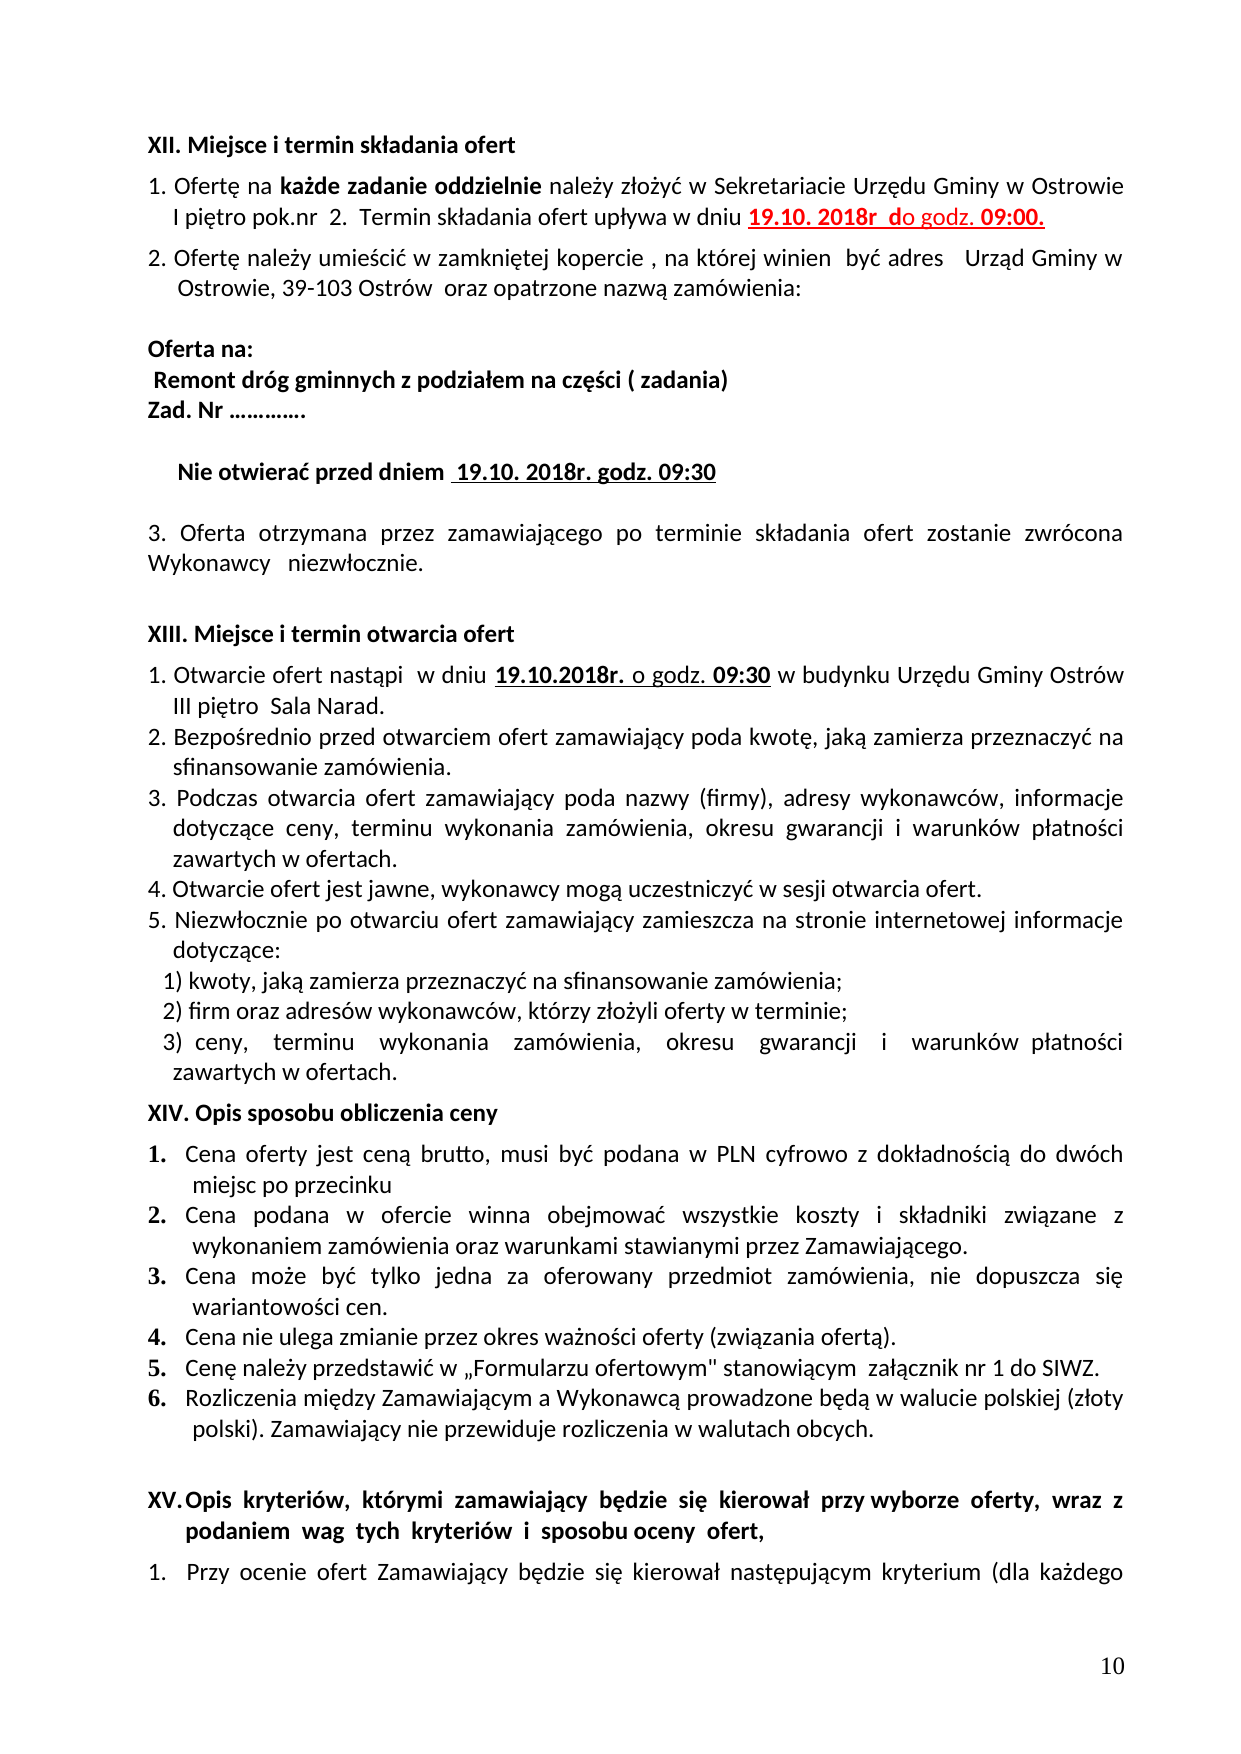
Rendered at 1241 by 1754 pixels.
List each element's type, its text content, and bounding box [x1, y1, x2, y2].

text 4. Otwarcie ofert jest jawne, wykonawcy mogą uczestniczyć w sesji otwarcia ofert. [148, 873, 1125, 904]
text XII. Miejsce i termin składania ofert [148, 129, 1125, 160]
list Cena podana w ofercie winna obejmować wszystkie koszty i składniki związane z wykonaniem zamówienia oraz warunkami stawianymi przez Zamawiającego. [148, 1199, 1125, 1260]
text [148, 1556, 1125, 1586]
text 3. Podczas otwarcia ofert zamawiający poda nazwy (firmy), adresy wykonawców, informacje dotyczące ceny, terminu wykonania zamówienia, okresu gwarancji i warunków płatności zawartych w ofertach. [148, 782, 1125, 873]
text Nie otwierać przed dniem 19.10. 2018r. godz. 09:30 [177, 456, 1125, 486]
text 2. Ofertę należy umieścić w zamkniętej kopercie , na której winien być adres Urząd Gminy w Ostrowie, 39-103 Ostrów oraz opatrzone nazwą zamówienia: [148, 242, 1125, 303]
text XIV. Opis sposobu obliczenia ceny [148, 1097, 1125, 1128]
text 2) firm oraz adresów wykonawców, którzy złożyli oferty w terminie; [162, 995, 1125, 1026]
text XIII. Miejsce i termin otwarcia ofert [148, 619, 1125, 649]
text Zad. Nr …………. [148, 394, 1125, 425]
text 3) ceny, terminu wykonania zamówienia, okresu gwarancji i warunków płatności zawartych w ofertach. [162, 1026, 1125, 1087]
text 3. Oferta otrzymana przez zamawiającego po terminie składania ofert zostanie zwrócona Wykonawcy niezwłocznie. [148, 517, 1125, 578]
list Rozliczenia między Zamawiającym a Wykonawcą prowadzone będą w walucie polskiej (złoty polski). Zamawiający nie przewiduje rozliczenia w walutach obcych. [148, 1382, 1125, 1443]
text 5. Niezwłocznie po otwarciu ofert zamawiający zamieszcza na stronie internetowej informacje dotyczące: [148, 904, 1125, 965]
text 2. Bezpośrednio przed otwarciem ofert zamawiający poda kwotę, jaką zamierza przeznaczyć na sfinansowanie zamówienia. [148, 721, 1125, 782]
list Cenę należy przedstawić w „Formularzu ofertowym" stanowiącym załącznik nr 1 do SIWZ. [148, 1352, 1125, 1382]
text XV. Opis kryteriów, którymi zamawiający będzie się kierował przy wyborze oferty, wraz z podaniem wag tych kryteriów i sposobu oceny ofert, [148, 1484, 1125, 1545]
list Cena oferty jest ceną brutto, musi być podana w PLN cyfrowo z dokładnością do dwóch miejsc po przecinku [148, 1138, 1125, 1199]
text Remont dróg gminnych z podziałem na części ( zadania) [148, 364, 1125, 394]
list Cena może być tylko jedna za oferowany przedmiot zamówienia, nie dopuszcza się wariantowości cen. [148, 1260, 1125, 1321]
list Cena nie ulega zmianie przez okres ważności oferty (związania ofertą). [148, 1321, 1125, 1352]
text 1. Otwarcie ofert nastąpi w dniu 19.10.2018r. o godz. 09:30 w budynku Urzędu Gminy Ostrów III piętro Sala Narad. [148, 659, 1125, 721]
text 1) kwoty, jaką zamierza przeznaczyć na sfinansowanie zamówienia; [162, 965, 1125, 995]
text Oferta na: [148, 333, 1125, 364]
text 1. Ofertę na każde zadanie oddzielnie należy złożyć w Sekretariacie Urzędu Gminy w Ostrowie I piętro pok.nr 2. Termin składania ofert upływa w dniu 19.10. 2018r do godz. 09:00. [148, 171, 1125, 232]
